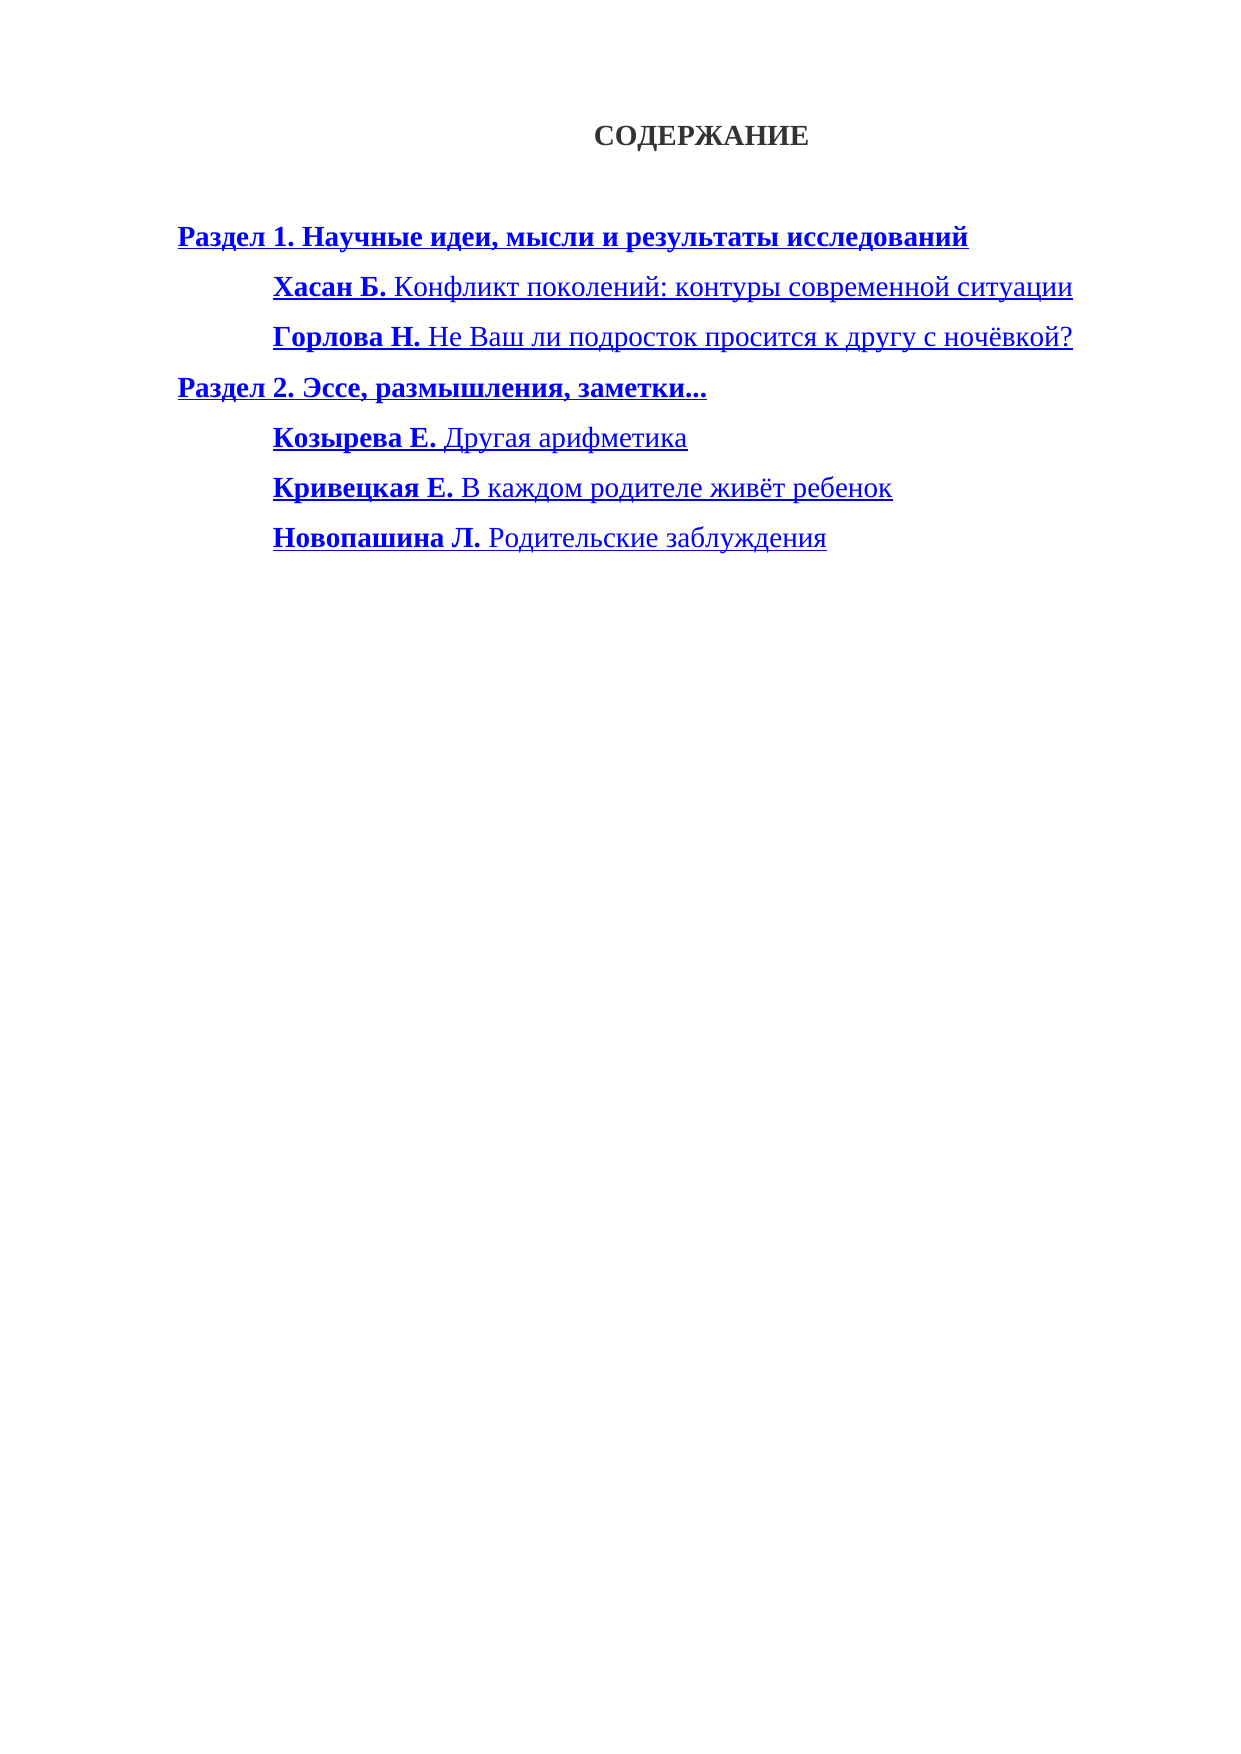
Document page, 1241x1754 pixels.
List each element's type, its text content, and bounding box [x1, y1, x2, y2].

text Кривецкая Е. В каждом родителе живёт ребенок [177, 470, 1152, 504]
text Хасан Б. Конфликт поколений: контуры современной ситуации [177, 269, 1152, 303]
text Горлова Н. Не Ваш ли подросток просится к другу с ночёвкой? [177, 319, 1152, 353]
text СОДЕРЖАНИЕ [177, 118, 1152, 152]
text Новопашина Л. Родительские заблуждения [177, 521, 1152, 554]
text Раздел 1. Научные идеи, мысли и результаты исследований [177, 219, 1152, 252]
text Раздел 2. Эссе, размышления, заметки... [177, 370, 1152, 403]
text Козырева Е. Другая арифметика [177, 420, 1152, 453]
